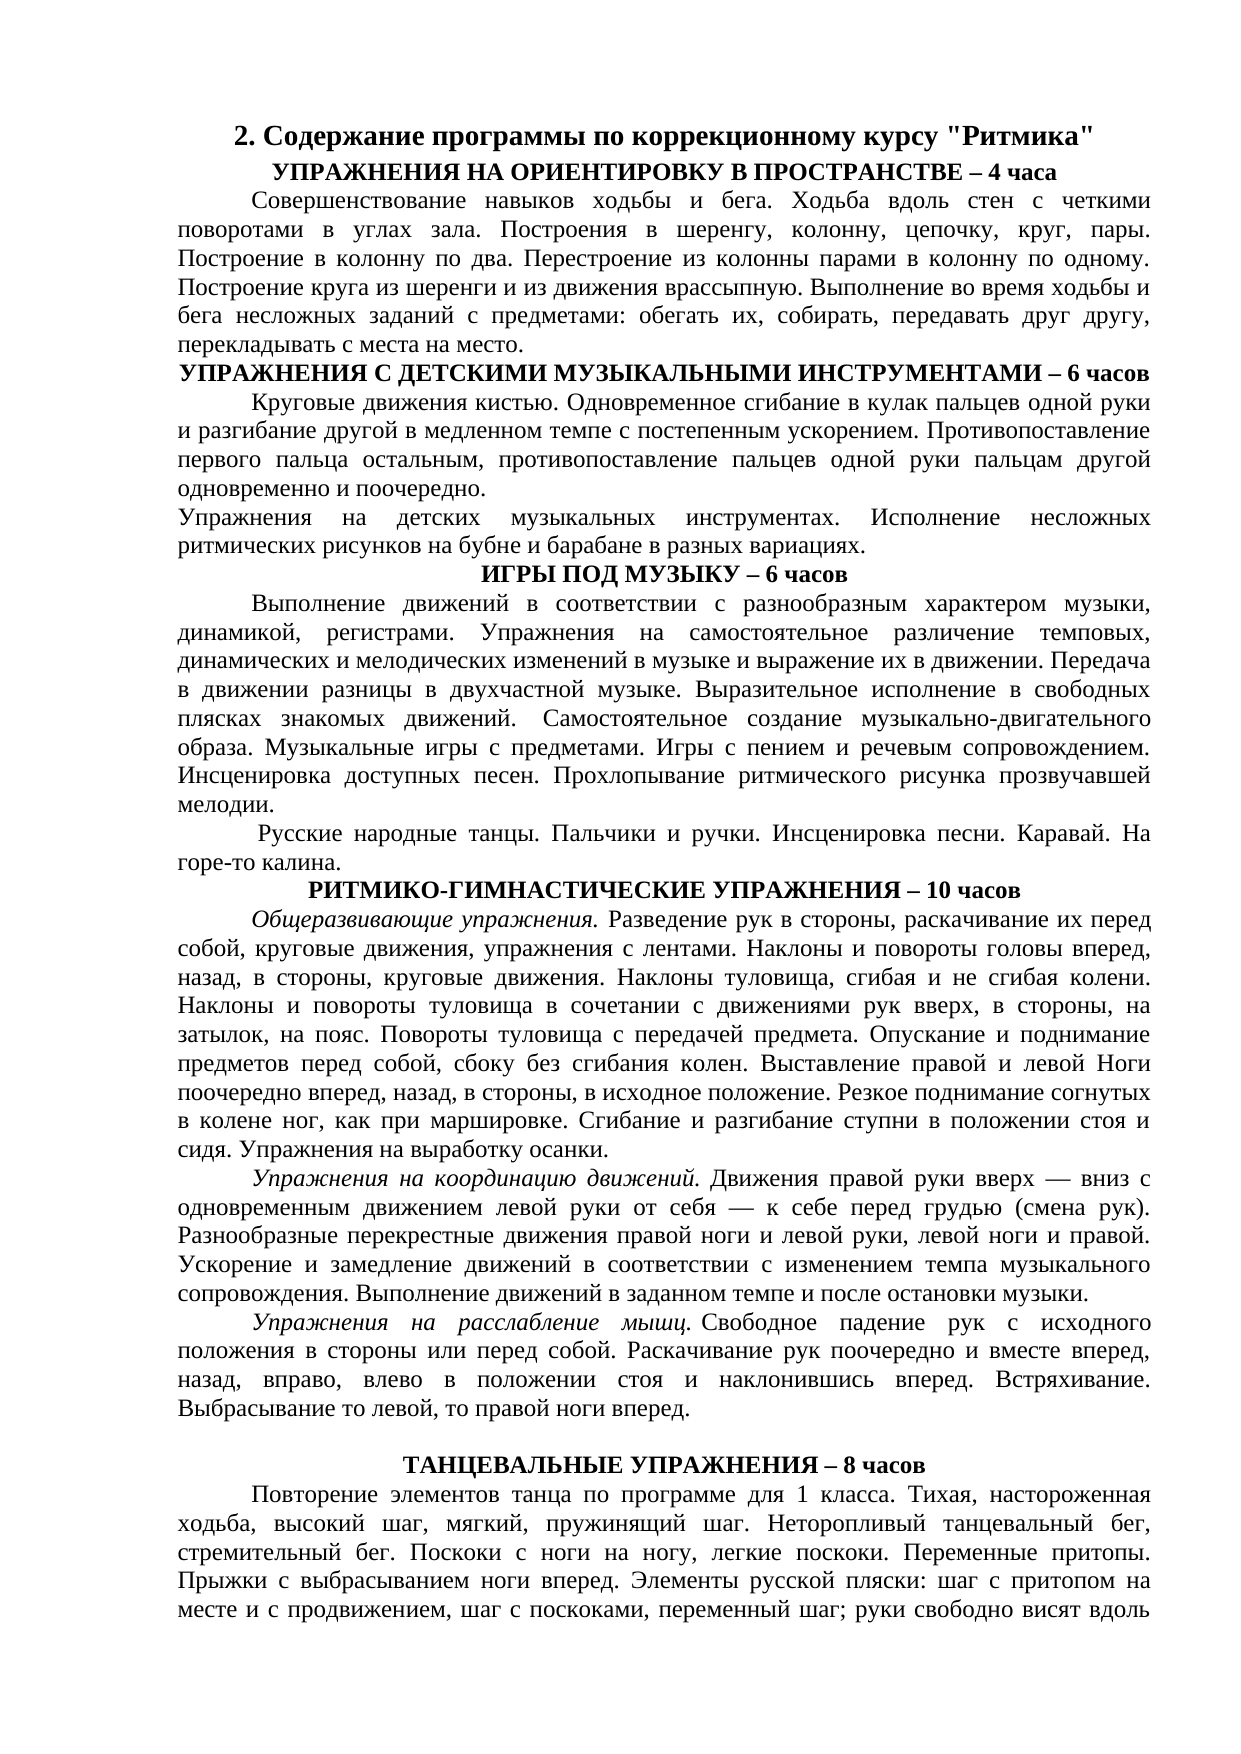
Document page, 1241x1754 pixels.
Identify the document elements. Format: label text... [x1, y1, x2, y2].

text Круговые движения кистью. Одновременное сгибание в кулак пальцев одной руки и разгибание другой в медленном темпе с постепенным ускорением. Противопоставление первого пальца остальным, противопоставление пальцев одной руки пальцам другой одновременно и поочередно. [177, 387, 1152, 502]
text Русские народные танцы. Пальчики и ручки. Инсценировка песни. Каравай. На горе-то калина. [177, 818, 1152, 875]
text Упражнения на координацию движений. Движения правой руки вверх — вниз с одновременным движением левой руки от себя — к себе перед грудью (смена рук). Разнообразные перекрестные движения правой ноги и левой руки, левой ноги и правой. Ускорение и замедление движений в соответствии с изменением темпа музыкального сопровождения. Выполнение движений в заданном темпе и после остановки музыки. [177, 1163, 1152, 1307]
text Совершенствование навыков ходьбы и бега. Ходьба вдоль стен с четкими поворотами в углах зала. Построения в шеренгу, колонну, цепочку, круг, пары. Построение в колонну по два. Перестроение из колонны парами в колонну по одному. Построение круга из шеренги и из движения врассыпную. Выполнение во время ходьбы и бега несложных заданий с предметами: обегать их, собирать, передавать друг другу, перекладывать с места на место. [177, 185, 1152, 358]
text ИГРЫ ПОД МУЗЫКУ – 6 часов [177, 559, 1152, 588]
text Выполнение движений в соответствии с разнообразным характером музыки, динамикой, регистрами. Упражнения на самостоятельное различение темповых, динамических и мелодических изменений в музыке и выражение их в движении. Передача в движении разницы в двухчастной музыке. Выразительное исполнение в свободных плясках знакомых движений. Самостоятельное создание музыкально-двигательного образа. Музыкальные игры с предметами. Игры с пением и речевым сопровождением. Инсценировка доступных песен. Прохлопывание ритмического рисунка прозвучавшей мелодии. [177, 588, 1152, 818]
text РИТМИКО-ГИМНАСТИЧЕСКИЕ УПРАЖНЕНИЯ – 10 часов [177, 875, 1152, 904]
text Упражнения на детских музыкальных инструментах. Исполнение несложных ритмических рисунков на бубне и барабане в разных вариациях. [177, 502, 1152, 559]
text Общеразвивающие упражнения. Разведение рук в стороны, раскачивание их перед собой, круговые движения, упражнения с лентами. Наклоны и повороты головы вперед, назад, в стороны, круговые движения. Наклоны туловища, сгибая и не сгибая колени. Наклоны и повороты туловища в сочетании с движениями рук вверх, в стороны, на затылок, на пояс. Повороты туловища с передачей предмета. Опускание и поднимание предметов перед собой, сбоку без сгибания колен. Выставление правой и левой Ноги поочередно вперед, назад, в стороны, в исходное положение. Резкое поднимание согнутых в колене ног, как при маршировке. Сгибание и разгибание ступни в положении стоя и сидя. Упражнения на выработку осанки. [177, 904, 1152, 1163]
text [177, 1479, 1152, 1623]
text 2. Содержание программы по коррекционному курсу "Ритмика" [177, 118, 1152, 152]
text ТАНЦЕВАЛЬНЫЕ УПРАЖНЕНИЯ – 8 часов [177, 1450, 1152, 1479]
text УПРАЖНЕНИЯ НА ОРИЕНТИРОВКУ В ПРОСТРАНСТВЕ – 4 часа [177, 157, 1152, 185]
text Упражнения на расслабление мышц. Свободное падение рук с исходного положения в стороны или перед собой. Раскачивание рук поочередно и вместе вперед, назад, вправо, влево в положении стоя и наклонившись вперед. Встряхивание. Выбрасывание то левой, то правой ноги вперед. [177, 1307, 1152, 1422]
text УПРАЖНЕНИЯ С ДЕТСКИМИ МУЗЫКАЛЬНЫМИ ИНСТРУМЕНТАМИ – 6 часов [177, 358, 1152, 387]
